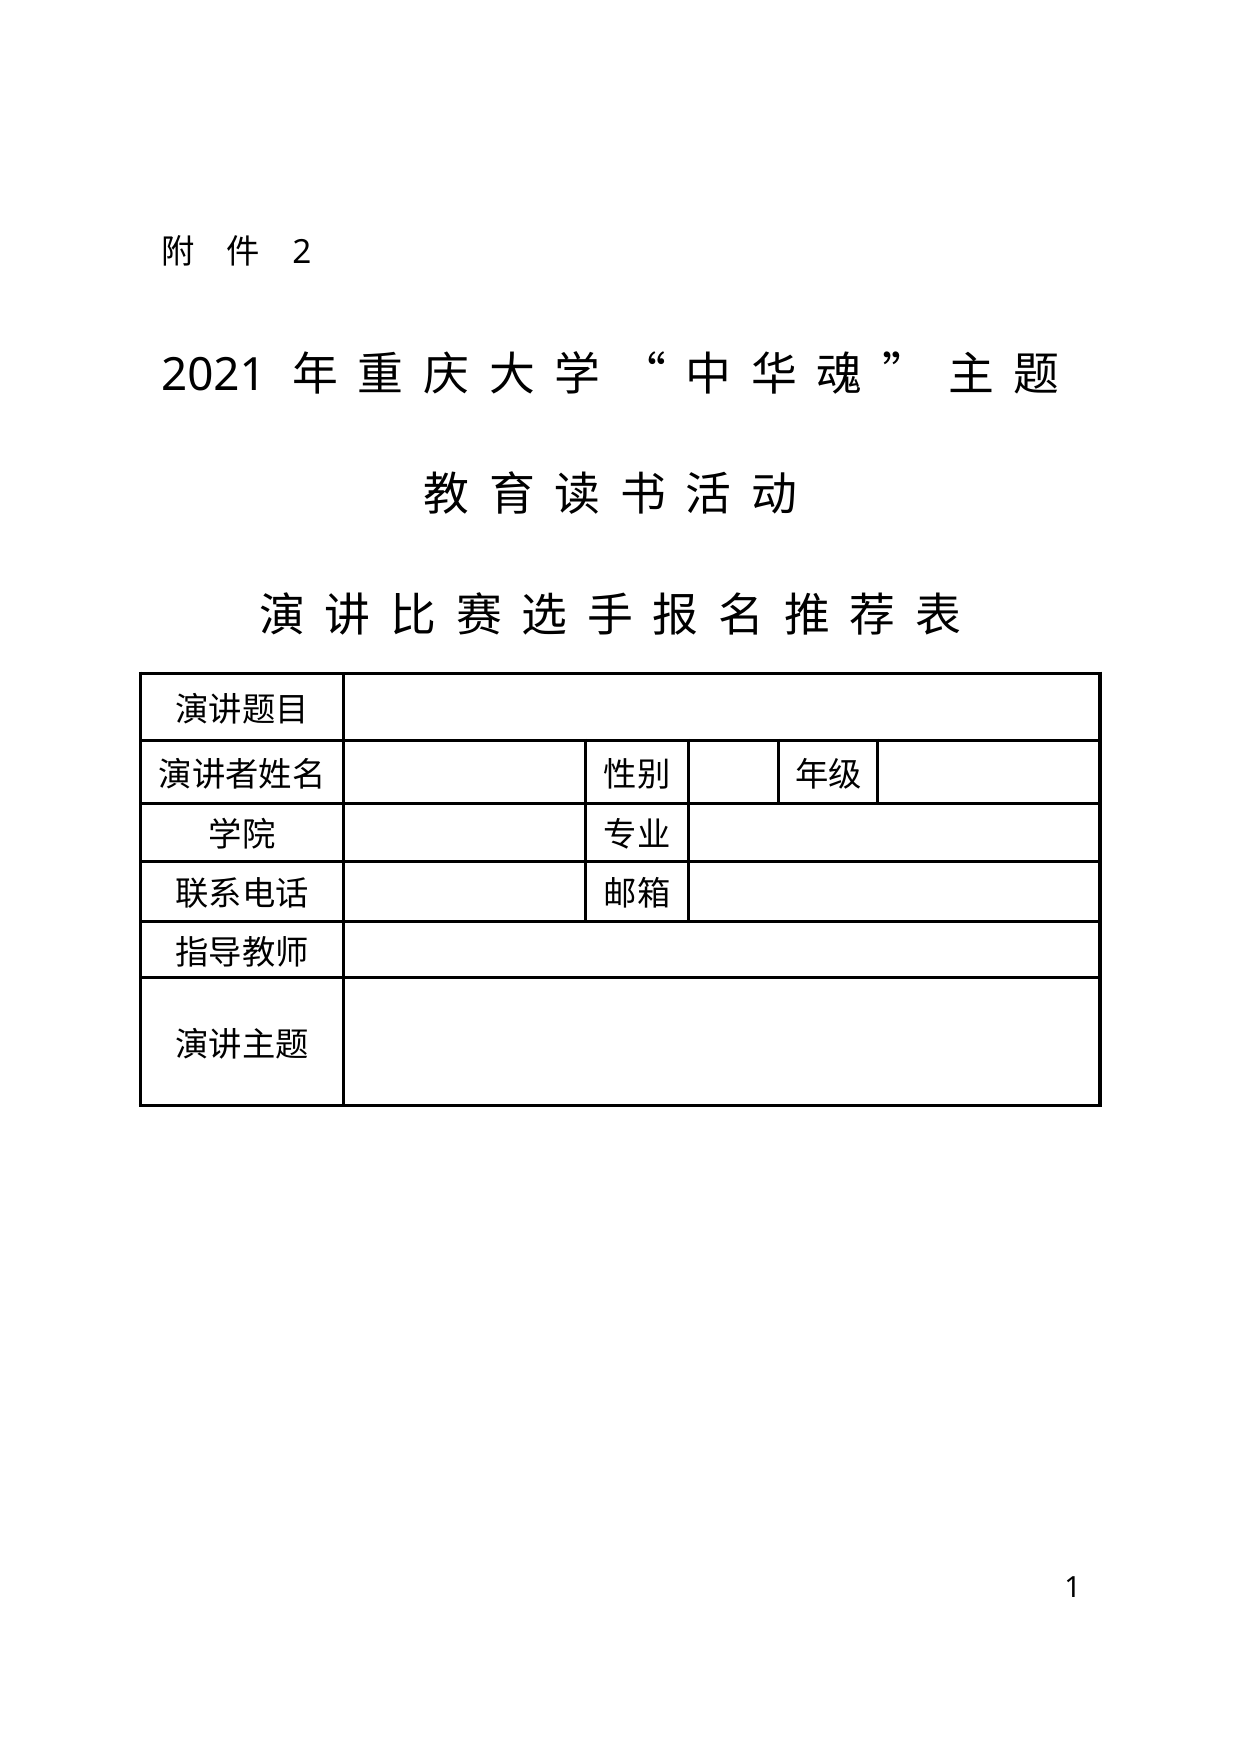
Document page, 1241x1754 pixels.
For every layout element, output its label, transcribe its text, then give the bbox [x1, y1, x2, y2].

table_cell [690, 863, 1098, 920]
text 附件2 [161, 219, 1079, 280]
table_cell [690, 805, 1098, 859]
table_cell 联系电话 [142, 863, 342, 920]
text 演讲比赛选手报名推荐表 [161, 551, 1079, 672]
table_cell [345, 863, 584, 920]
table_cell [690, 742, 777, 802]
table_cell 演讲主题 [142, 979, 342, 1104]
table_cell [345, 979, 1098, 1104]
table_cell [345, 742, 584, 802]
table_cell [345, 805, 584, 859]
table_cell 性别 [587, 742, 687, 802]
table_cell 指导教师 [142, 923, 342, 976]
table_cell 专业 [587, 805, 687, 859]
table_header 演讲题目 [142, 675, 342, 739]
table_cell [879, 742, 1098, 802]
table_cell 邮箱 [587, 863, 687, 920]
table_cell 演讲者姓名 [142, 742, 342, 802]
table_cell 学院 [142, 805, 342, 859]
text 2021年重庆大学“中华魂”主题教育读书活动 [161, 310, 1079, 551]
table_cell [345, 923, 1098, 976]
table_cell 年级 [780, 742, 876, 802]
table_header [345, 675, 1098, 739]
